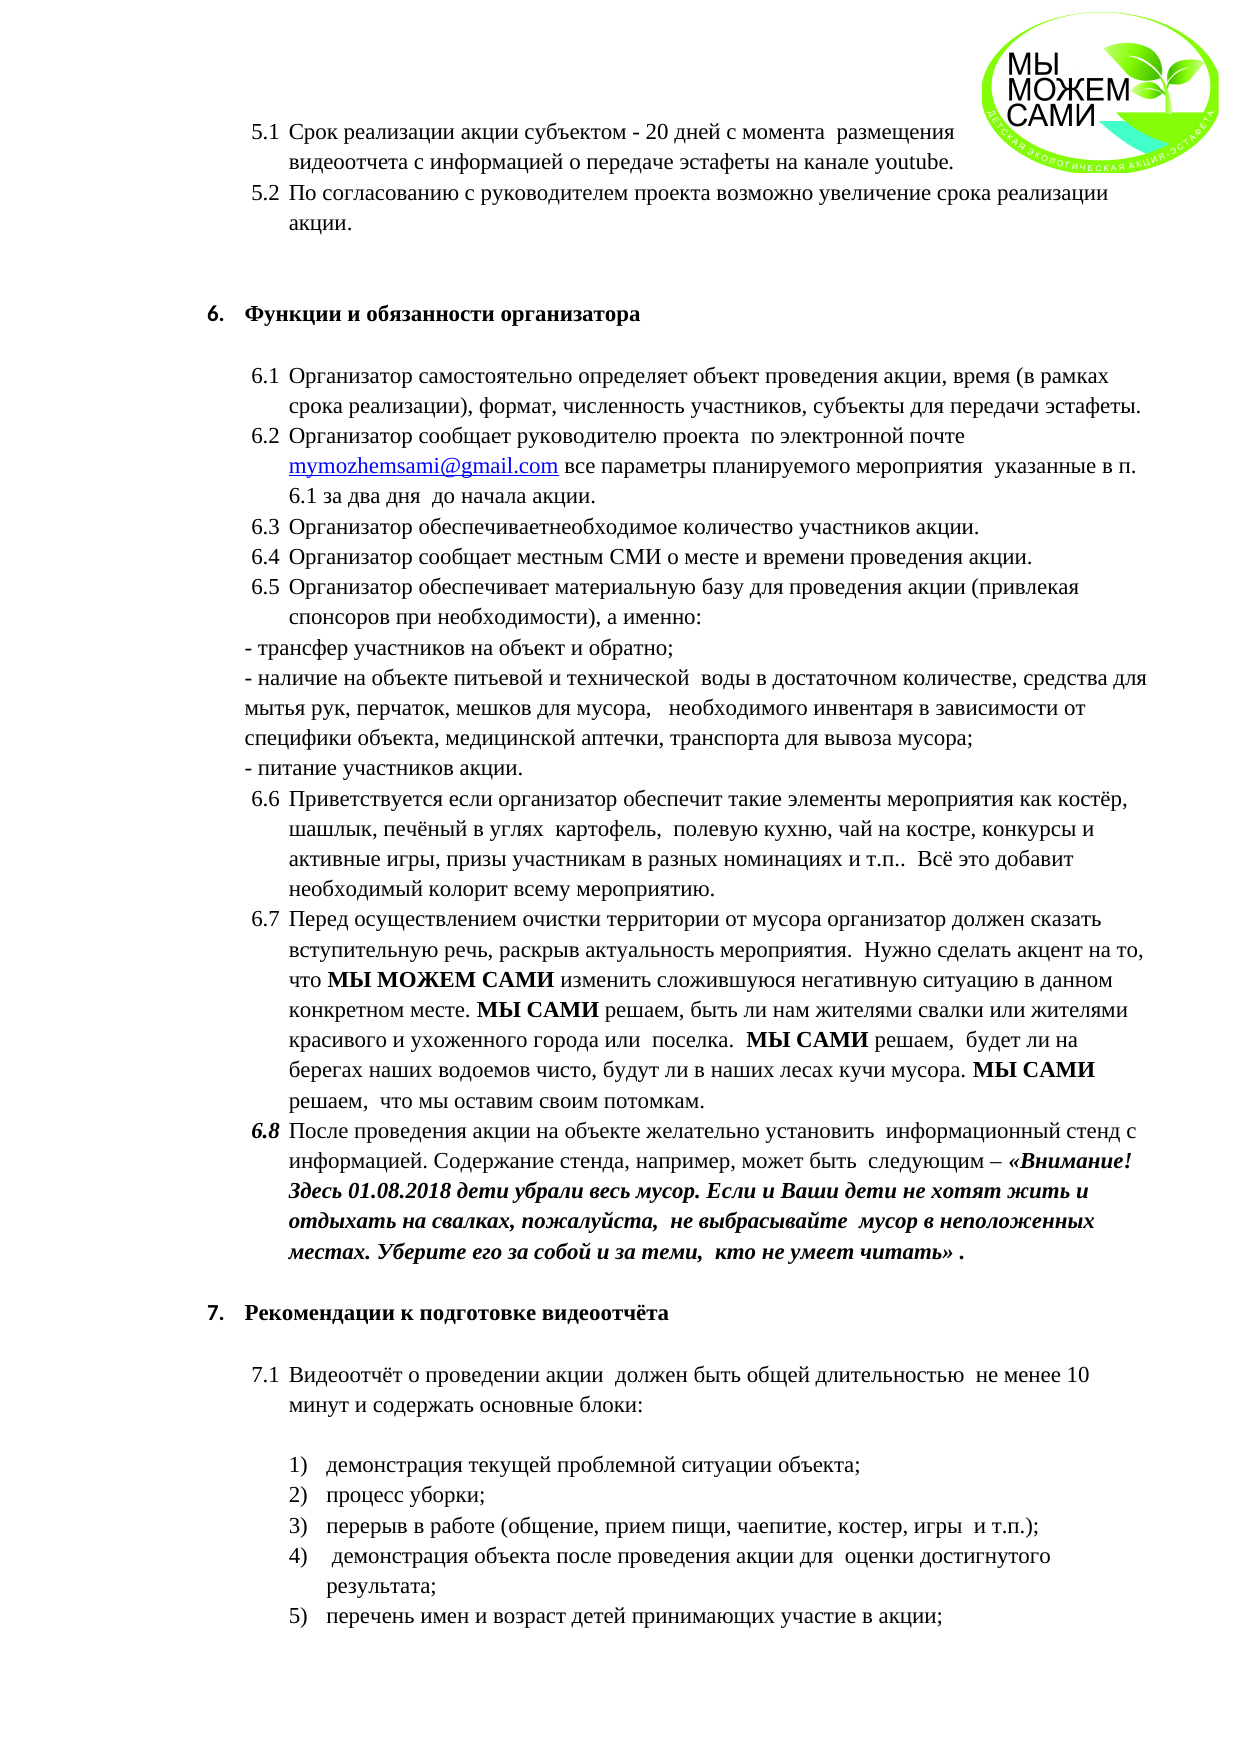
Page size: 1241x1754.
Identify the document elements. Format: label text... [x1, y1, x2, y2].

list - наличие на объекте питьевой и технической воды в достаточном количестве, средства для мытья рук, перчаток, мешков для мусора, необходимого инвентаря в зависимости от специфики объекта, медицинской аптечки, транспорта для вывоза мусора; [244, 664, 1152, 751]
list Организатор сообщает руководителю проекта по электронной почте mymozhemsami@gmail.com все параметры планируемого мероприятия указанные в п. 6.1 за два дня до начала акции. [251, 422, 1152, 509]
list Перед осуществлением очистки территории от мусора организатор должен сказать вступительную речь, раскрыв актуальность мероприятия. Нужно сделать акцент на то, что МЫ МОЖЕМ САМИ изменить сложившуюся негативную ситуацию в данном конкретном месте. МЫ САМИ решаем, быть ли нам жителями свалки или жителями красивого и ухоженного города или поселка. МЫ САМИ решаем, будет ли на берегах наших водоемов чисто, будут ли в наших лесах кучи мусора. МЫ САМИ решаем, что мы оставим своим потомкам. [251, 906, 1152, 1113]
list Организатор самостоятельно определяет объект проведения акции, время (в рамках срока реализации), формат, численность участников, субъекты для передачи эстафеты. [251, 362, 1152, 418]
list перечень имен и возраст детей принимающих участие в акции; [288, 1602, 1152, 1629]
list демонстрация текущей проблемной ситуации объекта; [288, 1451, 1152, 1478]
list Видеоотчёт о проведении акции должен быть общей длительностью не менее 10 минут и содержать основные блоки: [251, 1361, 1152, 1417]
list Организатор обеспечивает материальную базу для проведения акции (привлекая спонсоров при необходимости), а именно: [251, 573, 1152, 630]
list Организатор обеспечиваетнеобходимое количество участников акции. [251, 513, 1152, 539]
list - трансфер участников на объект и обратно; [244, 634, 1152, 660]
list демонстрация объекта после проведения акции для оценки достигнутого результата; [288, 1542, 1152, 1598]
list По согласованию с руководителем проекта возможно увеличение срока реализации акции. [251, 178, 1152, 235]
list Приветствуется если организатор обеспечит такие элементы мероприятия как костёр, шашлык, печёный в углях картофель, полевую кухню, чай на костре, конкурсы и активные игры, призы участникам в разных номинациях и т.п.. Всё это добавит необходимый колорит всему мероприятию. [251, 785, 1152, 902]
list Организатор сообщает местным СМИ о месте и времени проведения акции. [251, 543, 1152, 569]
list Рекомендации к подготовке видеоотчёта [207, 1298, 1152, 1326]
list Срок реализации акции субъектом - 20 дней с момента размещения видеоотчета с информацией о передаче эстафеты на канале youtube. [251, 118, 1152, 175]
list После проведения акции на объекте желательно установить информационный стенд с информацией. Содержание стенда, например, может быть следующим – «Внимание! Здесь 01.08.2018 дети убрали весь мусор. Если и Ваши дети не хотят жить и отдыхать на свалках, пожалуйста, не выбрасывайте мусор в неположенных местах. Уберите его за собой и за теми, кто не умеет читать» . [251, 1117, 1152, 1264]
picture [981, 12, 1219, 172]
list - питание участников акции. [244, 754, 1152, 781]
list Функции и обязанности организатора [207, 299, 1152, 327]
list процесс уборки; [288, 1481, 1152, 1508]
list перерыв в работе (общение, прием пищи, чаепитие, костер, игры и т.п.); [288, 1512, 1152, 1538]
